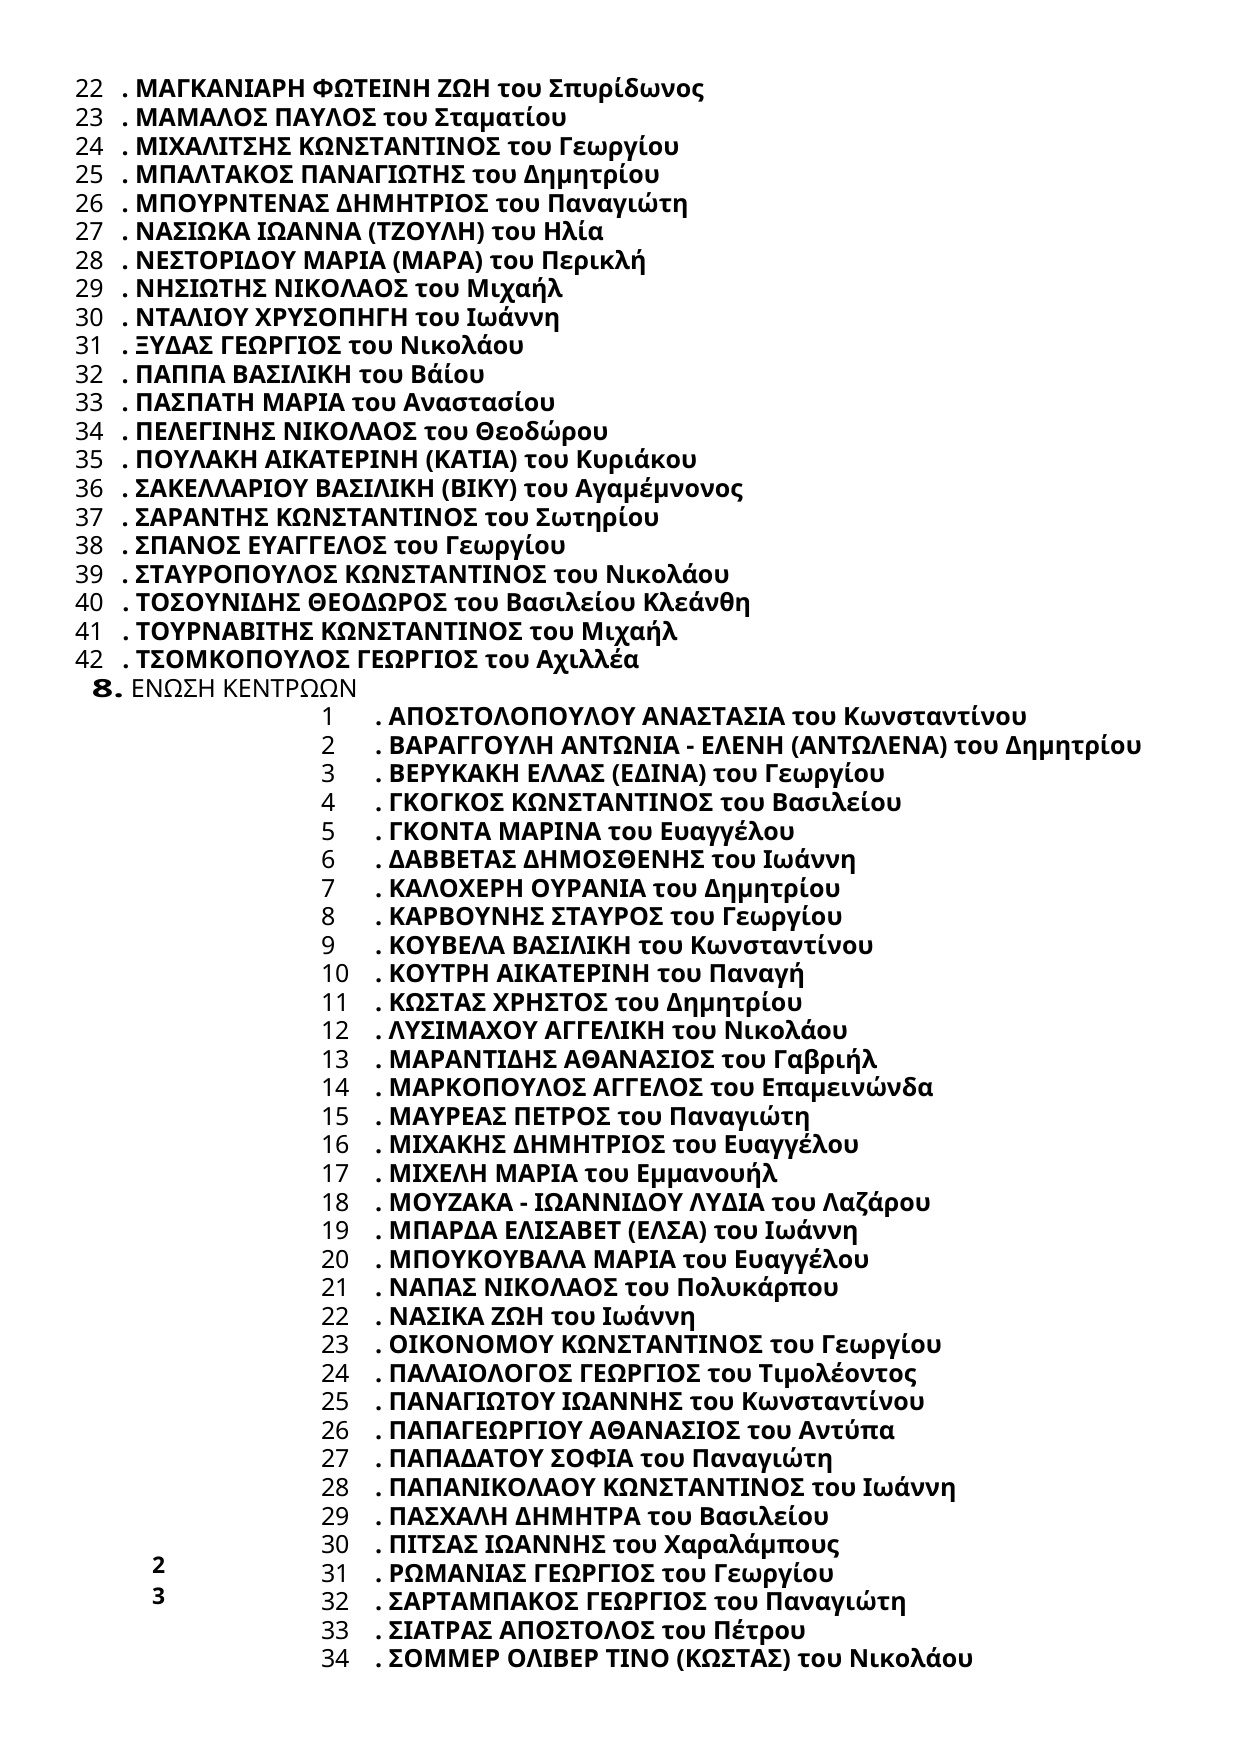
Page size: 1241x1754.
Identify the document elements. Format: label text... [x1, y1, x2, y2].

list . ΜΙΧΕΛΗ ΜΑΡΙΑ του Εμμανουήλ [92, 1159, 1165, 1188]
list . ΜΑΓΚΑΝΙΑΡΗ ΦΩΤΕΙΝΗ ΖΩΗ του Σπυρίδωνος [75, 75, 1165, 103]
list . ΠΙΤΣΑΣ ΙΩΑΝΝΗΣ του Χαραλάμπους [92, 1531, 1165, 1559]
list . ΠΑΠΑΝΙΚΟΛΑΟΥ ΚΩΝΣΤΑΝΤΙΝΟΣ του Ιωάννη [92, 1473, 1165, 1502]
list . ΚΑΡΒΟΥΝΗΣ ΣΤΑΥΡΟΣ του Γεωργίου [92, 903, 1165, 931]
list . ΠΕΛΕΓΙΝΗΣ ΝΙΚΟΛΑΟΣ του Θεοδώρου [75, 417, 1165, 446]
list . ΟΙΚΟΝΟΜΟΥ ΚΩΝΣΤΑΝΤΙΝΟΣ του Γεωργίου [92, 1331, 1165, 1359]
list . ΠΑΛΑΙΟΛΟΓΟΣ ΓΕΩΡΓΙΟΣ του Τιμολέοντος [92, 1359, 1165, 1388]
list . ΝΑΣΙΚΑ ΖΩΗ του Ιωάννη [92, 1302, 1165, 1331]
list . ΜΟΥΖΑΚΑ - ΙΩΑΝΝΙΔΟΥ ΛΥΔΙΑ του Λαζάρου [92, 1188, 1165, 1217]
list . ΚΩΣΤΑΣ ΧΡΗΣΤΟΣ του Δημητρίου [92, 988, 1165, 1017]
list . ΠΑΠΑΓΕΩΡΓΙΟΥ ΑΘΑΝΑΣΙΟΣ του Αντύπα [92, 1416, 1165, 1445]
list . ΝΕΣΤΟΡΙΔΟΥ ΜΑΡΙΑ (ΜΑΡΑ) του Περικλή [75, 246, 1165, 275]
list . ΜΠΟΥΡΝΤΕΝΑΣ ΔΗΜΗΤΡΙΟΣ του Παναγιώτη [75, 189, 1165, 218]
list . ΠΑΣΠΑΤΗ ΜΑΡΙΑ του Αναστασίου [75, 389, 1165, 417]
list . ΣΑΡΑΝΤΗΣ ΚΩΝΣΤΑΝΤΙΝΟΣ του Σωτηρίου [75, 503, 1165, 532]
list . ΜΠΑΛΤΑΚΟΣ ΠΑΝΑΓΙΩΤΗΣ του Δημητρίου [75, 161, 1165, 189]
list . ΛΥΣΙΜΑΧΟΥ ΑΓΓΕΛΙΚΗ του Νικολάου [92, 1017, 1165, 1045]
list . ΜΑΥΡΕΑΣ ΠΕΤΡΟΣ του Παναγιώτη [92, 1102, 1165, 1131]
list . ΤΣΟΜΚΟΠΟΥΛΟΣ ΓΕΩΡΓΙΟΣ του Αχιλλέα [75, 646, 1165, 674]
list . ΣΤΑΥΡΟΠΟΥΛΟΣ ΚΩΝΣΤΑΝΤΙΝΟΣ του Νικολάου [75, 560, 1165, 589]
list . ΣΑΚΕΛΛΑΡΙΟΥ ΒΑΣΙΛΙΚΗ (ΒΙΚΥ) του Αγαμέμνονος [75, 474, 1165, 503]
list . ΜΑΡΑΝΤΙΔΗΣ ΑΘΑΝΑΣΙΟΣ του Γαβριήλ [92, 1045, 1165, 1074]
list ΕΝΩΣΗ ΚΕΝΤΡΩΩΝ [92, 674, 1165, 703]
list . ΠΑΠΠΑ ΒΑΣΙΛΙΚΗ του Βάίου [75, 360, 1165, 389]
list . ΣΠΑΝΟΣ ΕΥΑΓΓΕΛΟΣ του Γεωργίου [75, 532, 1165, 560]
list . ΝΤΑΛΙΟΥ ΧΡΥΣΟΠΗΓΗ του Ιωάννη [75, 303, 1165, 332]
list . ΜΠΟΥΚΟΥΒΑΛΑ ΜΑΡΙΑ του Ευαγγέλου [92, 1245, 1165, 1274]
list . ΝΗΣΙΩΤΗΣ ΝΙΚΟΛΑΟΣ του Μιχαήλ [75, 275, 1165, 303]
list . ΤΟΣΟΥΝΙΔΗΣ ΘΕΟΔΩΡΟΣ του Βασιλείου Κλεάνθη [75, 589, 1165, 617]
list . ΚΑΛΟΧΕΡΗ ΟΥΡΑΝΙΑ του Δημητρίου [92, 874, 1165, 903]
list . ΒΑΡΑΓΓΟΥΛΗ ΑΝΤΩΝΙΑ - ΕΛΕΝΗ (ΑΝΤΩΛΕΝΑ) του Δημητρίου [92, 731, 1165, 760]
list . ΒΕΡΥΚΑΚΗ ΕΛΛΑΣ (ΕΔΙΝΑ) του Γεωργίου [92, 760, 1165, 788]
list . ΤΟΥΡΝΑΒΙΤΗΣ ΚΩΝΣΤΑΝΤΙΝΟΣ του Μιχαήλ [75, 617, 1165, 646]
list . ΜΑΡΚΟΠΟΥΛΟΣ ΑΓΓΕΛΟΣ του Επαμεινώνδα [92, 1074, 1165, 1102]
list . ΝΑΣΙΩΚΑ ΙΩΑΝΝΑ (ΤΖΟΥΛΗ) του Ηλία [75, 218, 1165, 246]
list . ΠΟΥΛΑΚΗ ΑΙΚΑΤΕΡΙΝΗ (ΚΑΤΙΑ) του Κυριάκου [75, 446, 1165, 474]
list . ΔΑΒΒΕΤΑΣ ΔΗΜΟΣΘΕΝΗΣ του Ιωάννη [92, 846, 1165, 874]
list . ΜΑΜΑΛΟΣ ΠΑΥΛΟΣ του Σταματίου [75, 103, 1165, 132]
list . ΜΠΑΡΔΑ ΕΛΙΣΑΒΕΤ (ΕΛΣΑ) του Ιωάννη [92, 1217, 1165, 1245]
list . ΝΑΠΑΣ ΝΙΚΟΛΑΟΣ του Πολυκάρπου [92, 1274, 1165, 1302]
list . ΠΑΝΑΓΙΩΤΟΥ ΙΩΑΝΝΗΣ του Κωνσταντίνου [92, 1388, 1165, 1416]
list . ΜΙΧΑΚΗΣ ΔΗΜΗΤΡΙΟΣ του Ευαγγέλου [92, 1131, 1165, 1159]
list . ΠΑΠΑΔΑΤΟΥ ΣΟΦΙΑ του Παναγιώτη [92, 1445, 1165, 1473]
list . ΜΙΧΑΛΙΤΣΗΣ ΚΩΝΣΤΑΝΤΙΝΟΣ του Γεωργίου [75, 132, 1165, 161]
list . ΓΚΟΓΚΟΣ ΚΩΝΣΤΑΝΤΙΝΟΣ του Βασιλείου [92, 788, 1165, 817]
list . ΓΚΟΝΤΑ ΜΑΡΙΝΑ του Ευαγγέλου [92, 817, 1165, 846]
list . ΣΙΑΤΡΑΣ ΑΠΟΣΤΟΛΟΣ του Πέτρου [92, 1616, 1165, 1645]
list . ΣΟΜΜΕΡ ΟΛΙΒΕΡ ΤΙΝΟ (ΚΩΣΤΑΣ) του Νικολάου [92, 1645, 1165, 1673]
list . ΚΟΥΤΡΗ ΑΙΚΑΤΕΡΙΝΗ του Παναγή [92, 960, 1165, 988]
list . ΚΟΥΒΕΛΑ ΒΑΣΙΛΙΚΗ του Κωνσταντίνου [92, 931, 1165, 960]
list . ΡΩΜΑΝΙΑΣ ΓΕΩΡΓΙΟΣ του Γεωργίου [92, 1559, 1165, 1588]
list . ΑΠΟΣΤΟΛΟΠΟΥΛΟΥ ΑΝΑΣΤΑΣΙΑ του Κωνσταντίνου [92, 703, 1165, 731]
list . ΞΥΔΑΣ ΓΕΩΡΓΙΟΣ του Νικολάου [75, 332, 1165, 360]
list . ΠΑΣΧΑΛΗ ΔΗΜΗΤΡΑ του Βασιλείου [92, 1502, 1165, 1531]
list . ΣΑΡΤΑΜΠΑΚΟΣ ΓΕΩΡΓΙΟΣ του Παναγιώτη [92, 1588, 1165, 1616]
